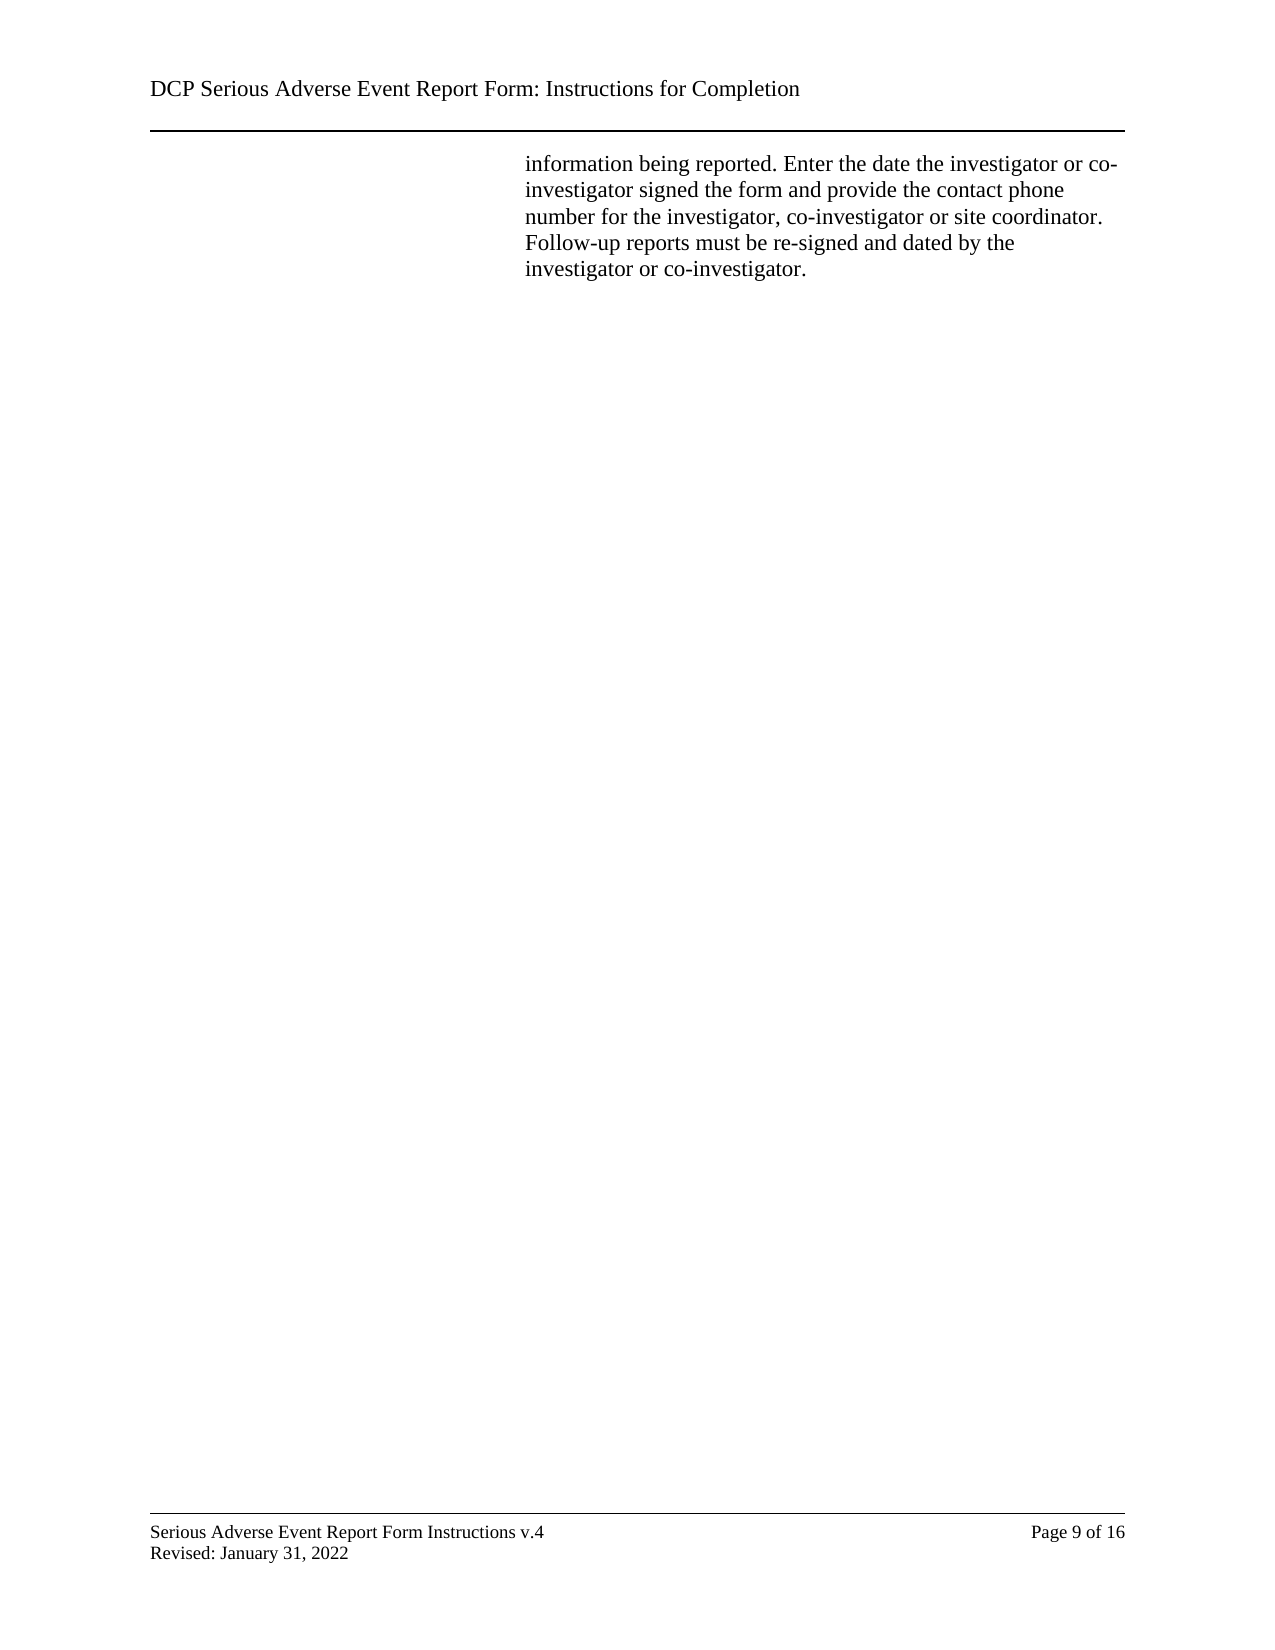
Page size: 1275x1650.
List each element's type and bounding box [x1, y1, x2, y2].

text [150, 150, 1125, 282]
